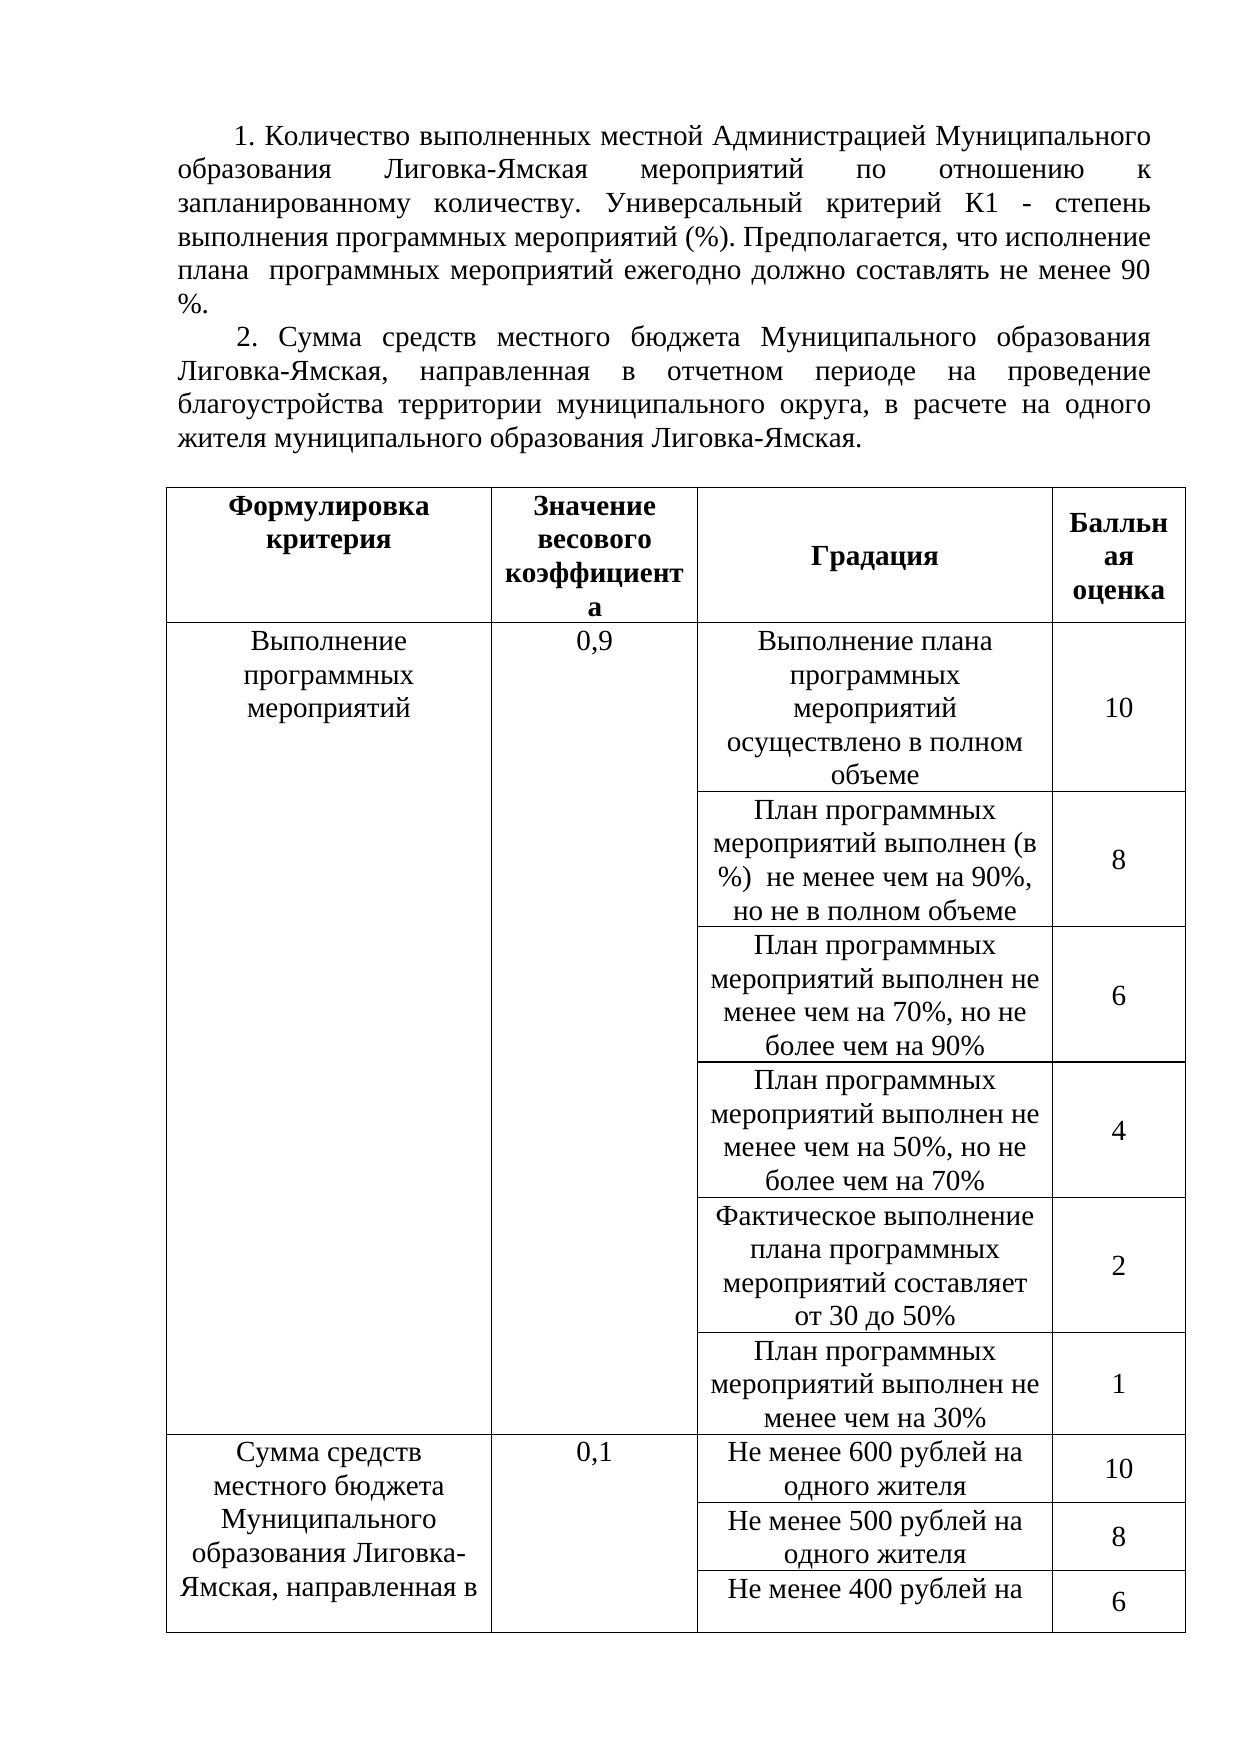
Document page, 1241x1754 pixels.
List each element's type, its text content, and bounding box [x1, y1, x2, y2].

table_cell План программных мероприятий выполнен (в %) не менее чем на 90%, но не в полном объеме [698, 792, 1052, 926]
table_cell Не менее 600 рублей на одного жителя [698, 1435, 1052, 1502]
table_cell 10 [1053, 623, 1185, 791]
table_cell План программных мероприятий выполнен не менее чем на 50%, но не более чем на 70% [698, 1063, 1052, 1197]
text 1. Количество выполненных местной Администрацией Муниципального образования Лиговка-Ямская мероприятий по отношению к запланированному количеству. Универсальный критерий К1 - степень выполнения программных мероприятий (%). Предполагается, что исполнение плана программных мероприятий ежегодно должно составлять не менее 90 %. [177, 118, 1152, 319]
table_cell План программных мероприятий выполнен не менее чем на 70%, но не более чем на 90% [698, 927, 1052, 1061]
table_cell 8 [1053, 792, 1185, 926]
table_cell 1 [1053, 1333, 1185, 1433]
table_cell Выполнение программных мероприятий [167, 623, 491, 1433]
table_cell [698, 1571, 1052, 1632]
table_header Формулировка критерия [167, 488, 491, 622]
table_cell Фактическое выполнение плана программных мероприятий составляет от 30 до 50% [698, 1198, 1052, 1332]
table_cell Выполнение плана программных мероприятий осуществлено в полном объеме [698, 623, 1052, 791]
table_cell Сумма средств местного бюджета Муниципального образования Лиговка-Ямская, направленная в отчетном периоде на проведение благоустройства территории муниципального округа, в расчете на одного жителя муниципального образования Лиговка-Ямская [167, 1435, 491, 1632]
table_cell 6 [1053, 927, 1185, 1061]
table_header Значение весового коэффициента [492, 488, 697, 622]
text 2. Сумма средств местного бюджета Муниципального образования Лиговка-Ямская, направленная в отчетном периоде на проведение благоустройства территории муниципального округа, в расчете на одного жителя муниципального образования Лиговка-Ямская. [177, 319, 1152, 453]
table_cell Не менее 500 рублей на одного жителя [698, 1503, 1052, 1570]
table_header Балльная оценка [1053, 488, 1185, 622]
table_cell 2 [1053, 1198, 1185, 1332]
table_cell План программных мероприятий выполнен не менее чем на 30% [698, 1333, 1052, 1433]
table_cell 4 [1053, 1063, 1185, 1197]
table_cell 10 [1053, 1435, 1185, 1502]
table_cell 0,1 [492, 1435, 697, 1632]
table_cell 8 [1053, 1503, 1185, 1570]
table_cell 0,9 [492, 623, 697, 1433]
table_header Градация [698, 488, 1052, 622]
table_cell 6 [1053, 1571, 1185, 1632]
